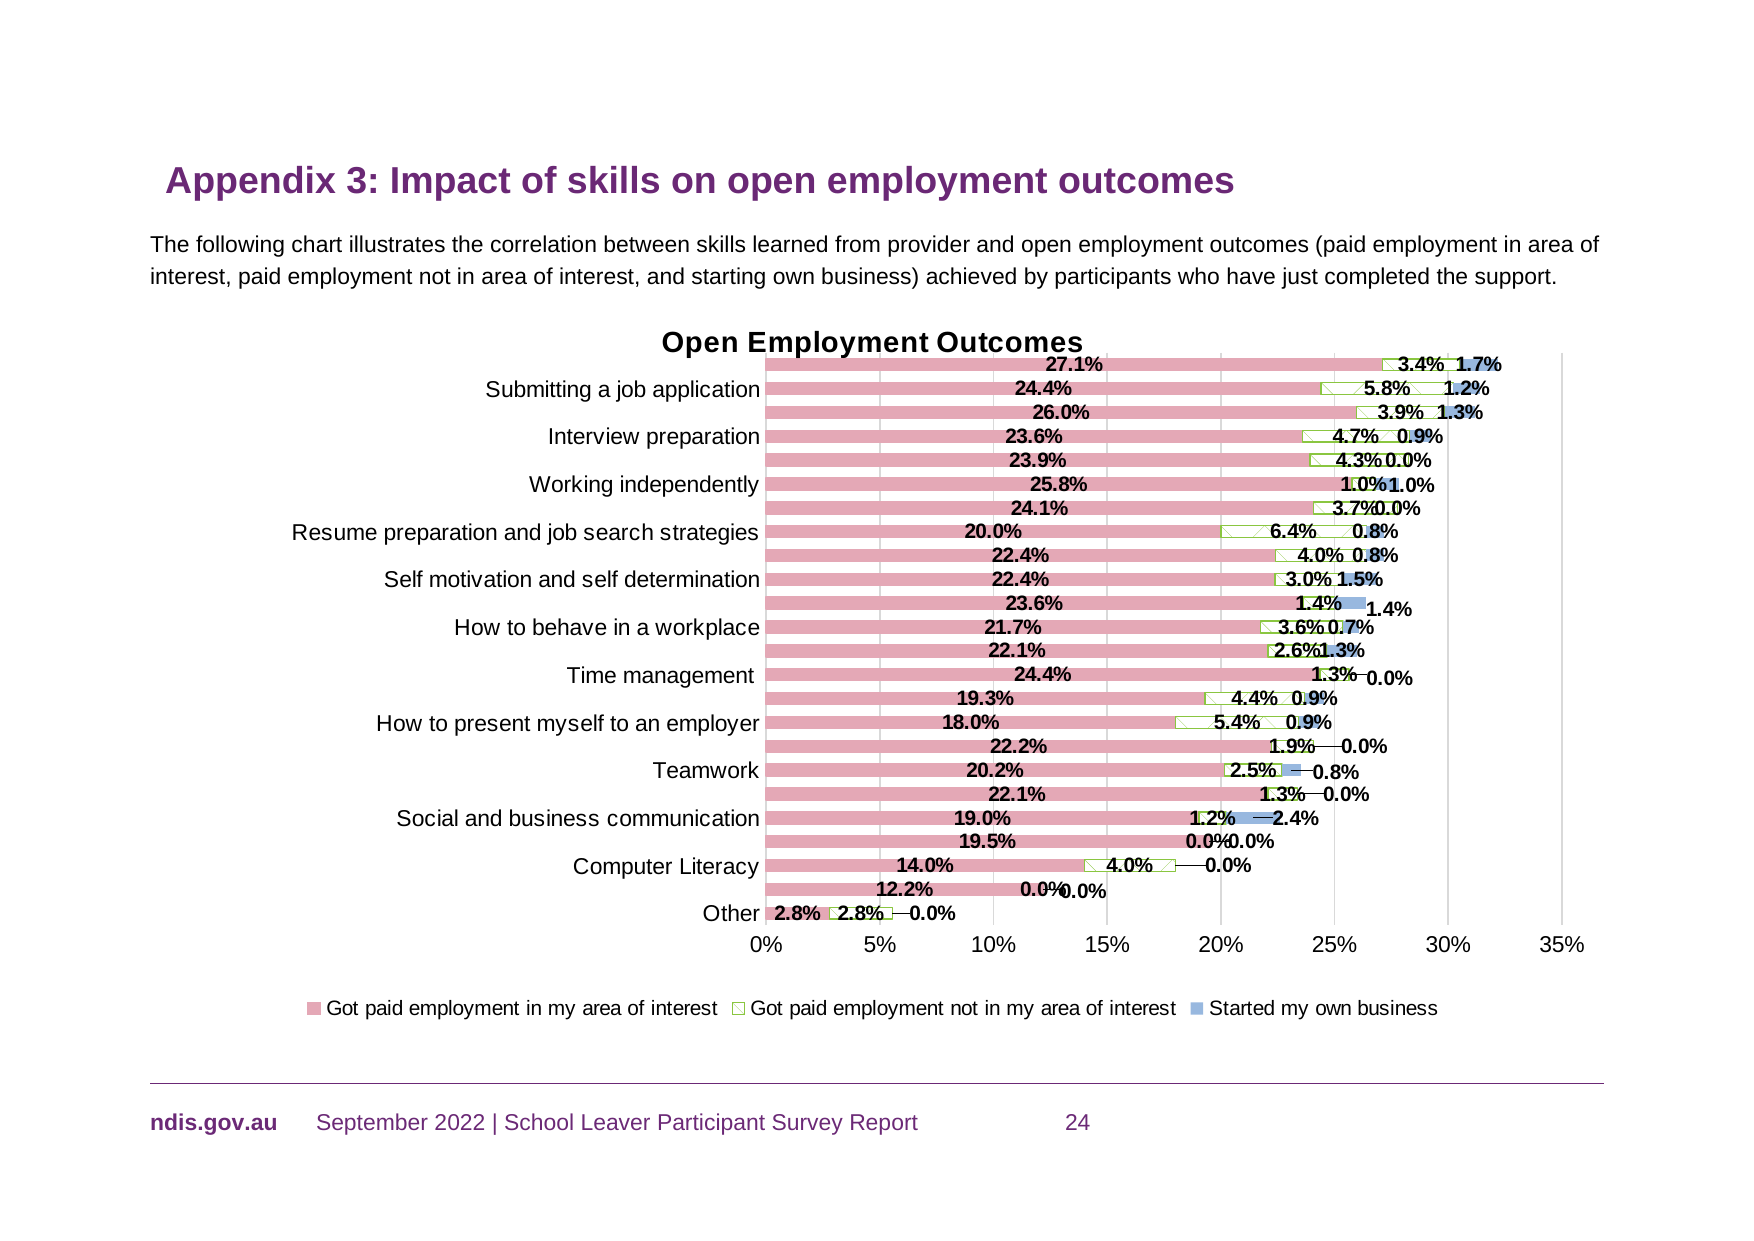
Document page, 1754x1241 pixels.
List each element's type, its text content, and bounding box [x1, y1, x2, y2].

text The following chart illustrates the correlation between skills learned from provider and open employment outcomes (paid employment in area of interest, paid employment not in area of interest, and starting own business) achieved by participants who have just completed the support. [150, 231, 1604, 1026]
